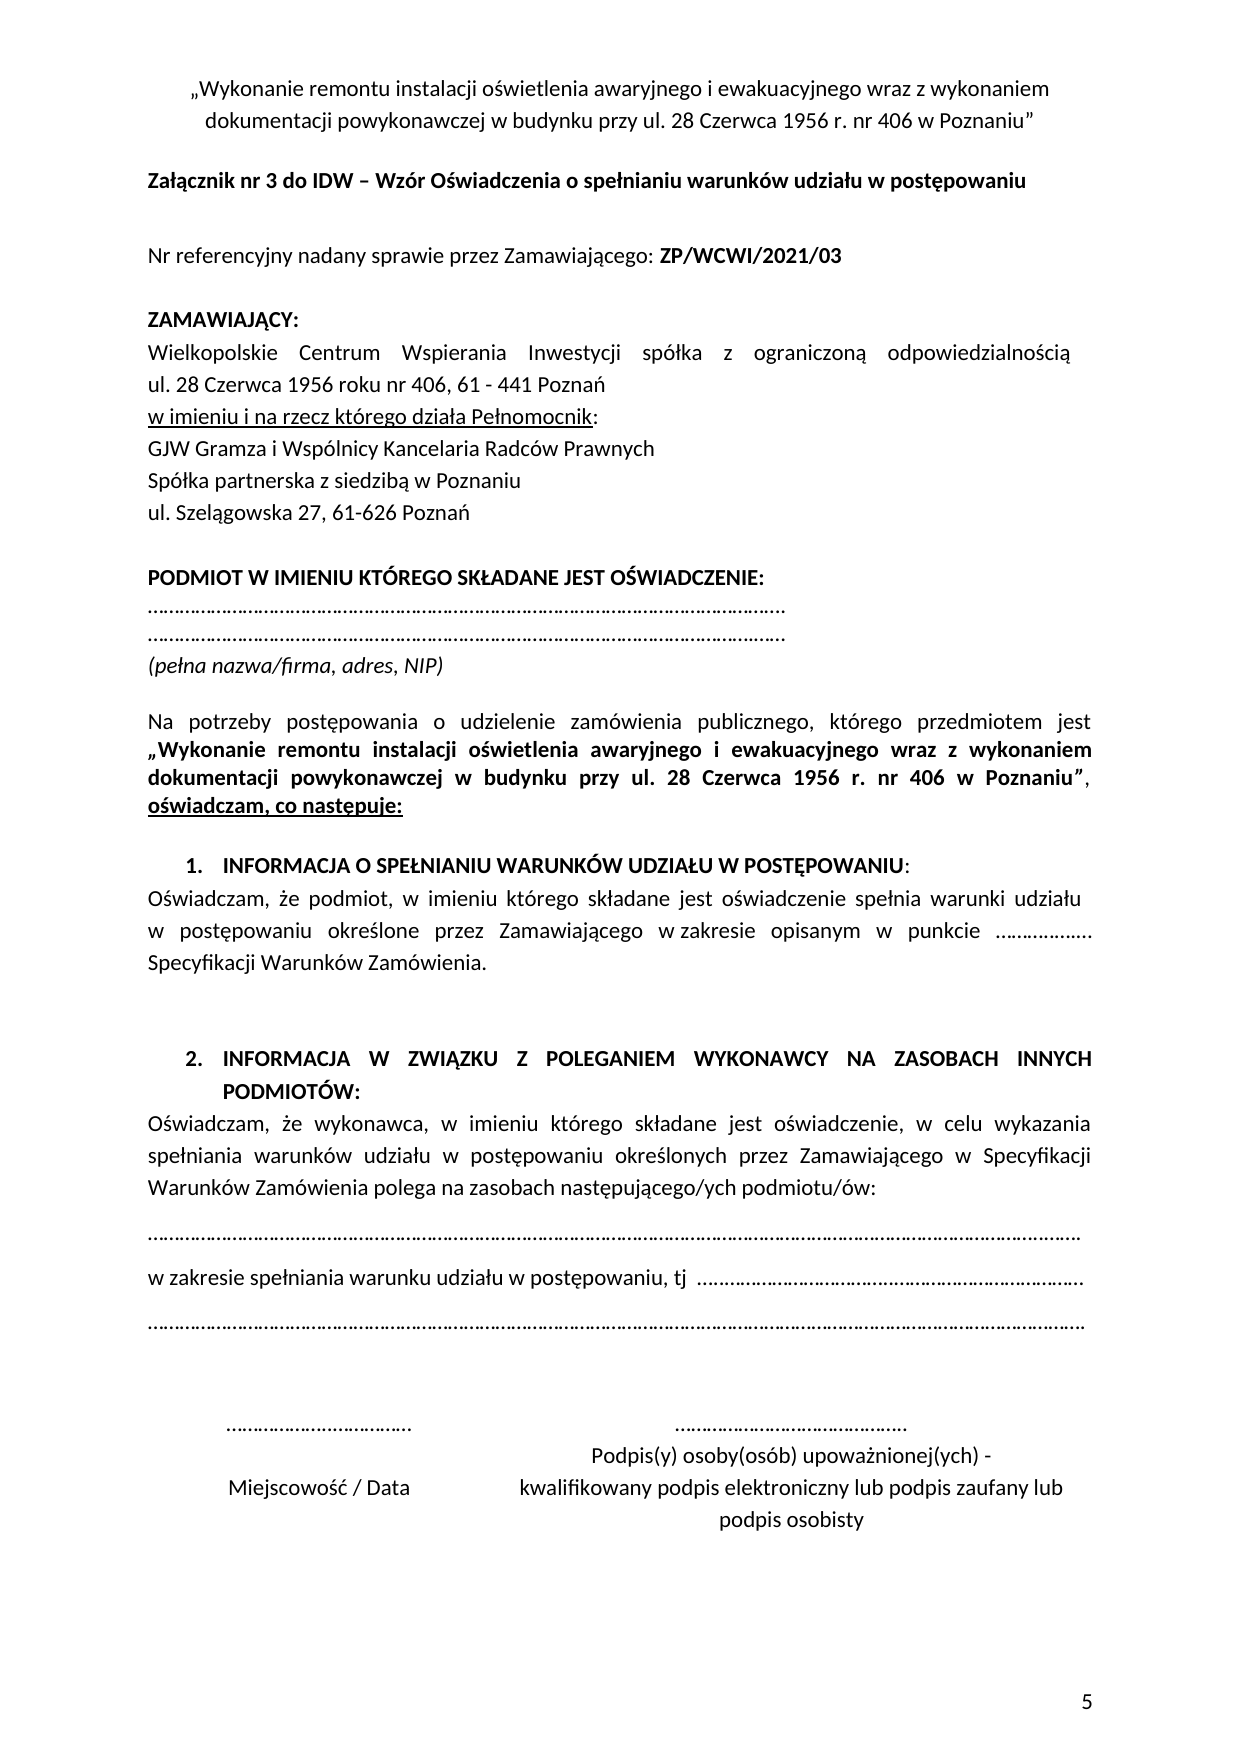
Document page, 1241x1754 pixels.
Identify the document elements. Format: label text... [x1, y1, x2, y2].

list …………………………………………………………………………………………………….…… [148, 619, 1093, 647]
list ……………………………………………………………………………………………………………………………………………………………. [148, 1307, 1093, 1335]
list Na potrzeby postępowania o udzielenie zamówienia publicznego, którego przedmiotem jest „Wykonanie remontu instalacji oświetlenia awaryjnego i ewakuacyjnego wraz z wykonaniem dokumentacji powykonawczej w budynku przy ul. 28 Czerwca 1956 r. nr 406 w Poznaniu”, oświadczam, co następuje: [148, 707, 1093, 819]
list Oświadczam, że podmiot, w imieniu którego składane jest oświadczenie spełnia warunki udziału w postępowaniu określone przez Zamawiającego w zakresie opisanym w punkcie ………..….… Specyfikacji Warunków Zamówienia. [148, 884, 1093, 976]
list w zakresie spełniania warunku udziału w postępowaniu, tj …..…………………………..……………………………… [148, 1263, 1093, 1291]
list GJW Gramza i Wspólnicy Kancelaria Radców Prawnych [148, 434, 1093, 462]
list PODMIOT W IMIENIU KTÓREGO SKŁADANE JEST OŚWIADCZENIE: [148, 563, 1093, 591]
table_header ………………..…………… [148, 1409, 490, 1441]
list ……………………………………………………………………………………………………………………………………………………..……. [148, 1218, 1093, 1246]
list …………………………………………………………………………………………………………. [148, 591, 1093, 619]
list ZAMAWIAJĄCY: [148, 305, 1093, 333]
list INFORMACJA O SPEŁNIANIU WARUNKÓW UDZIAŁU W POSTĘPOWANIU: [185, 851, 1093, 879]
table_cell Miejscowość / Data [148, 1441, 490, 1537]
list w imieniu i na rzecz którego działa Pełnomocnik: [148, 402, 1093, 430]
subtitle Załącznik nr 3 do IDW – Wzór Oświadczenia o spełnianiu warunków udziału w postępowaniu [148, 166, 1093, 194]
list Nr referencyjny nadany sprawie przez Zamawiającego: ZP/WCWI/2021/03 [148, 241, 1093, 269]
list INFORMACJA W ZWIĄZKU Z POLEGANIEM WYKONAWCY NA ZASOBACH INNYCH PODMIOTÓW: [185, 1044, 1093, 1105]
list (pełna nazwa/firma, adres, NIP) [148, 651, 1093, 679]
table_header …………………………………….. [490, 1409, 1093, 1441]
list Wielkopolskie Centrum Wspierania Inwestycji spółka z ograniczoną odpowiedzialnością ul. 28 Czerwca 1956 roku nr 406, 61 - 441 Poznań [148, 338, 1093, 398]
list Oświadczam, że wykonawca, w imieniu którego składane jest oświadczenie, w celu wykazania spełniania warunków udziału w postępowaniu określonych przez Zamawiającego w Specyfikacji Warunków Zamówienia polega na zasobach następującego/ych podmiotu/ów: [148, 1109, 1093, 1201]
list ul. Szelągowska 27, 61-626 Poznań [148, 498, 1093, 527]
list Spółka partnerska z siedzibą w Poznaniu [148, 466, 1093, 494]
table_cell Podpis(y) osoby(osób) upoważnionej(ych) - kwalifikowany podpis elektroniczny lub podpis zaufany lub podpis osobisty [490, 1441, 1093, 1537]
